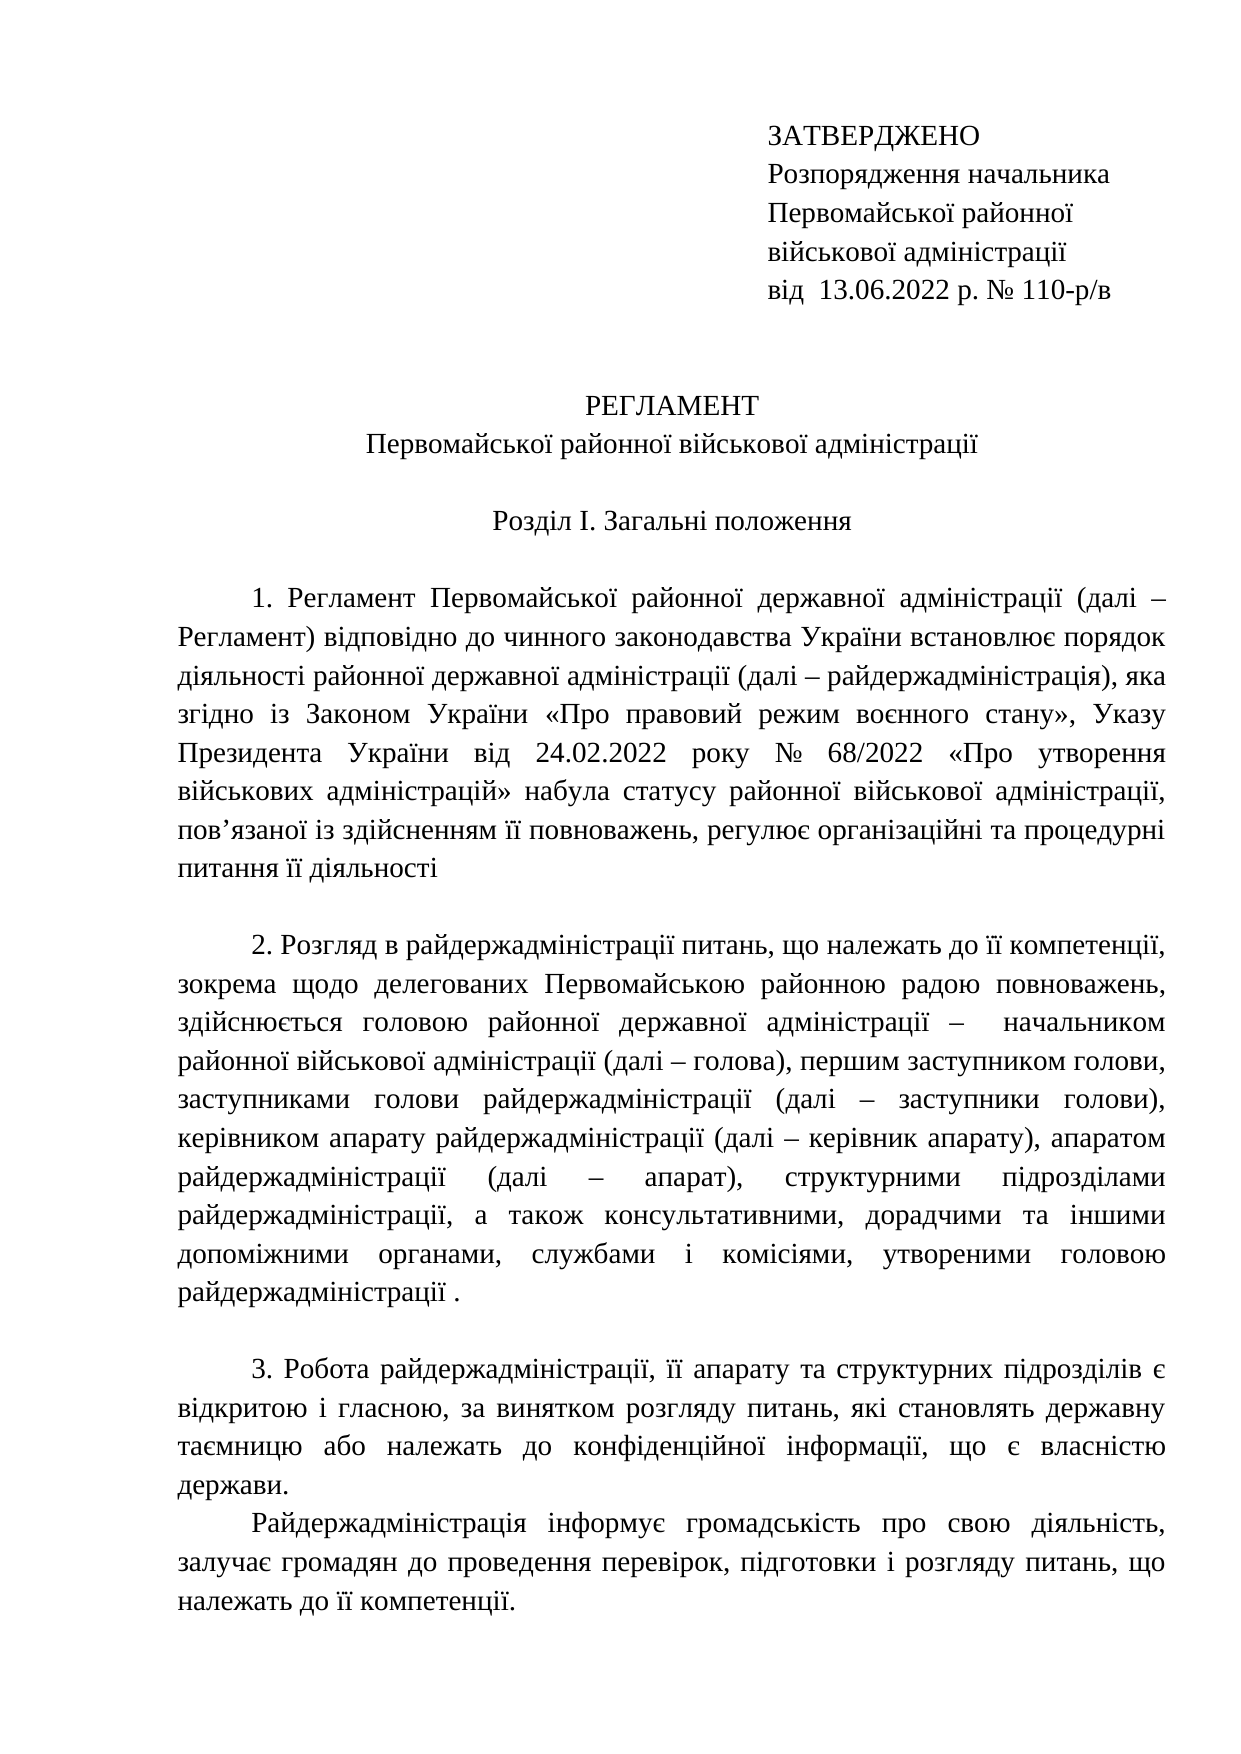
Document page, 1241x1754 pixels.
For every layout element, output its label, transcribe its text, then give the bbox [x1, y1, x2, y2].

text РЕГЛАМЕНТ [177, 388, 1167, 421]
text Первомайської районної [693, 195, 1167, 229]
text Первомайської районної військової адміністрації [177, 426, 1167, 460]
text 2. Розгляд в райдержадміністрації питань, що належать до її компетенції, зокрема щодо делегованих Первомайською районною радою повноважень, здійснюється головою районної державної адміністрації – начальником районної військової адміністрації (далі – голова), першим заступником голови, заступниками голови райдержадміністрації (далі – заступники голови), керівником апарату райдержадміністрації (далі – керівник апарату), апаратом райдержадміністрації (далі – апарат), структурними підрозділами райдержадміністрації, а також консультативними, дорадчими та іншими допоміжними органами, службами і комісіями, утвореними головою райдержадміністрації . [177, 927, 1167, 1308]
text Райдержадміністрація інформує громадськість про свою діяльність, залучає громадян до проведення перевірок, підготовки і розгляду питань, що належать до її компетенції. [177, 1506, 1167, 1616]
text 1. Регламент Первомайської районної державної адміністрації (далі – Регламент) відповідно до чинного законодавства України встановлює порядок діяльності районної державної адміністрації (далі – райдержадміністрація), яка згідно із Законом України «Про правовий режим воєнного стану», Указу Президента України від 24.02.2022 року № 68/2022 «Про утворення військових адміністрацій» набула статусу районної військової адміністрації, пов’язаної із здійсненням її повноважень, регулює організаційні та процедурні питання її діяльності [177, 581, 1167, 884]
text військової адміністрації [693, 234, 1167, 267]
text від 13.06.2022 р. № 110-р/в [693, 272, 1167, 306]
text Розділ І. Загальні положення [177, 503, 1167, 537]
text 3. Робота райдержадміністрації, її апарату та структурних підрозділів є відкритою і гласною, за винятком розгляду питань, які становлять державну таємницю або належать до конфіденційної інформації, що є власністю держави. [177, 1351, 1167, 1501]
text Розпорядження начальника [693, 157, 1167, 190]
text ЗАТВЕРДЖЕНО [693, 118, 1167, 152]
